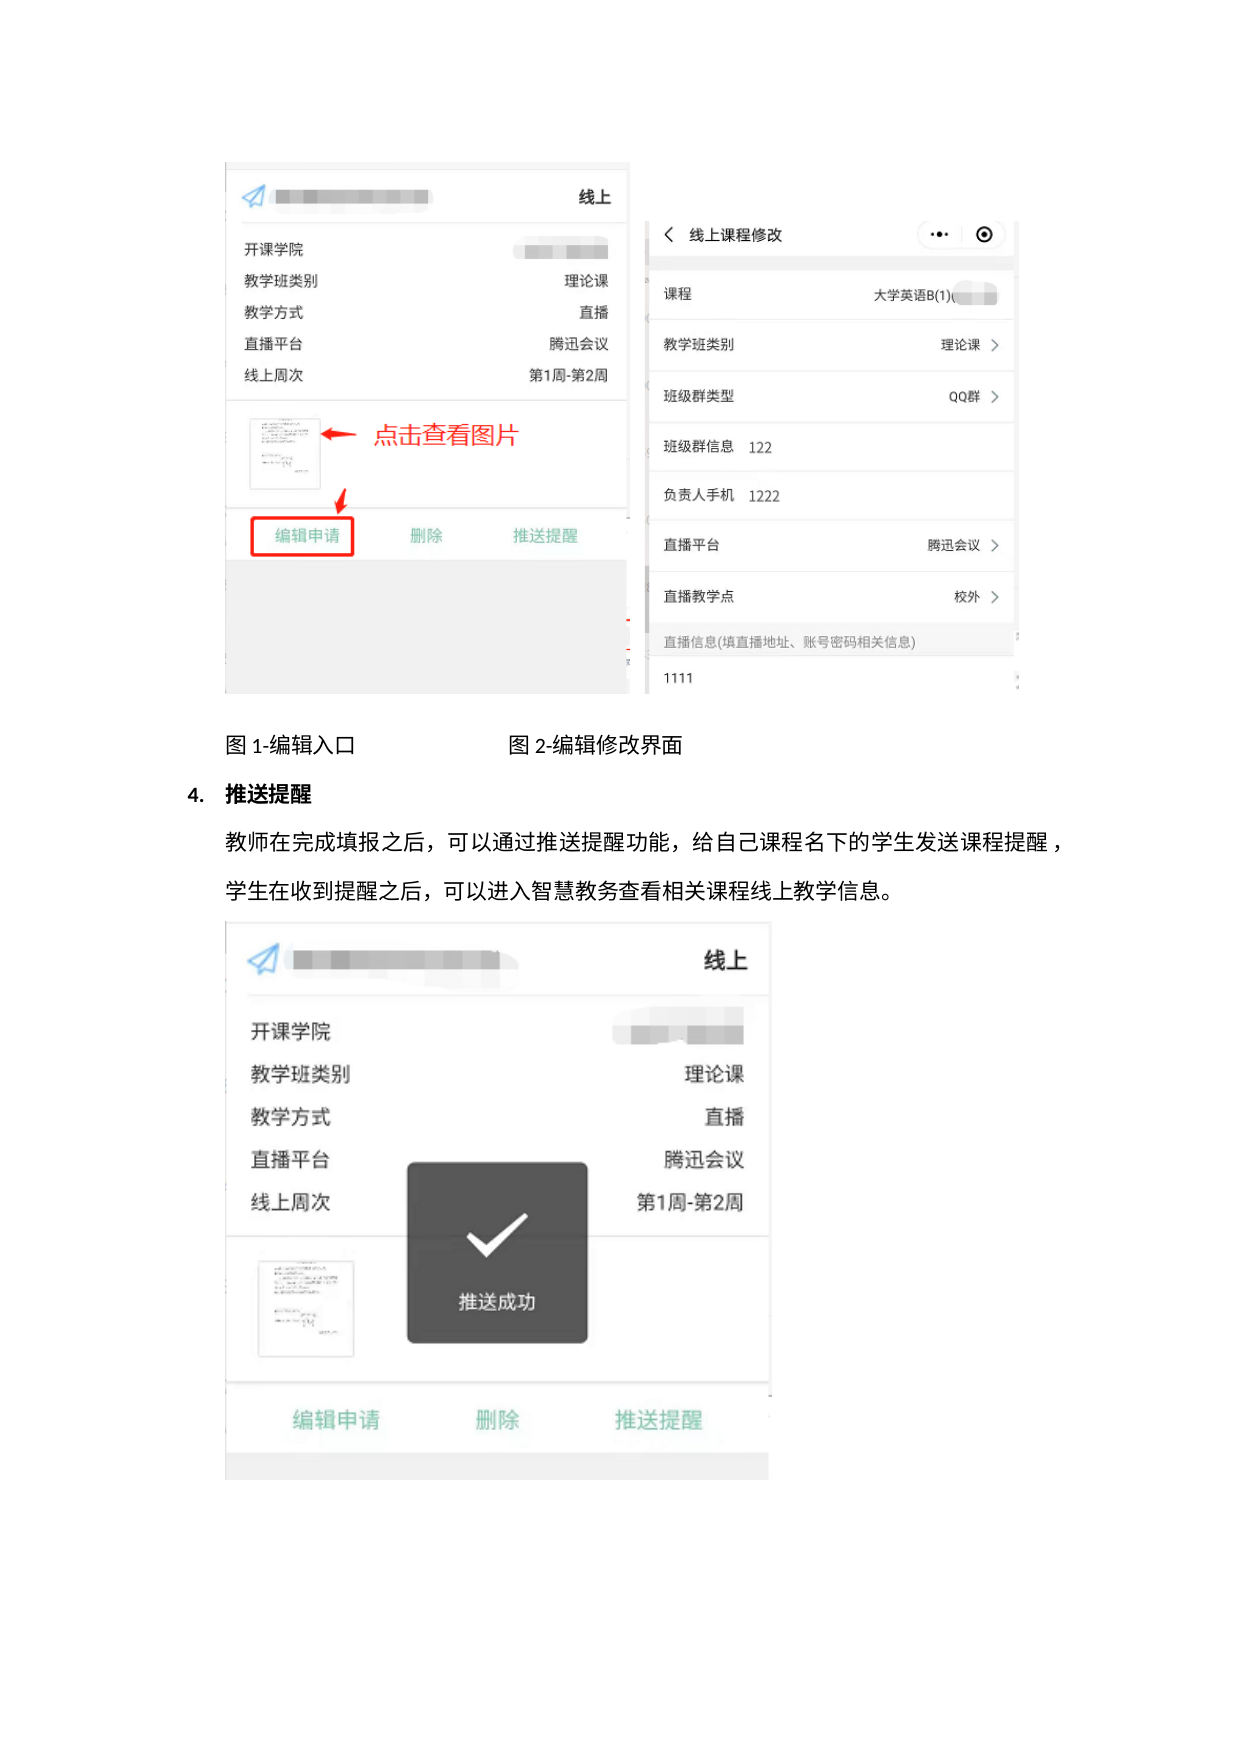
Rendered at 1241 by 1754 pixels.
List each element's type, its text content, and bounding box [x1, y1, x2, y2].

picture [225, 162, 630, 694]
list 教师在完成填报之后，可以通过推送提醒功能，给自己课程名下的学生发送课程提醒，学生在收到提醒之后，可以进入智慧教务查看相关课程线上教学信息。 [225, 824, 1053, 906]
picture [225, 921, 772, 1480]
list 推送提醒 [187, 776, 1053, 809]
list 图1-编辑入口 图2-编辑修改界面 [187, 728, 1053, 760]
picture [644, 221, 1019, 694]
